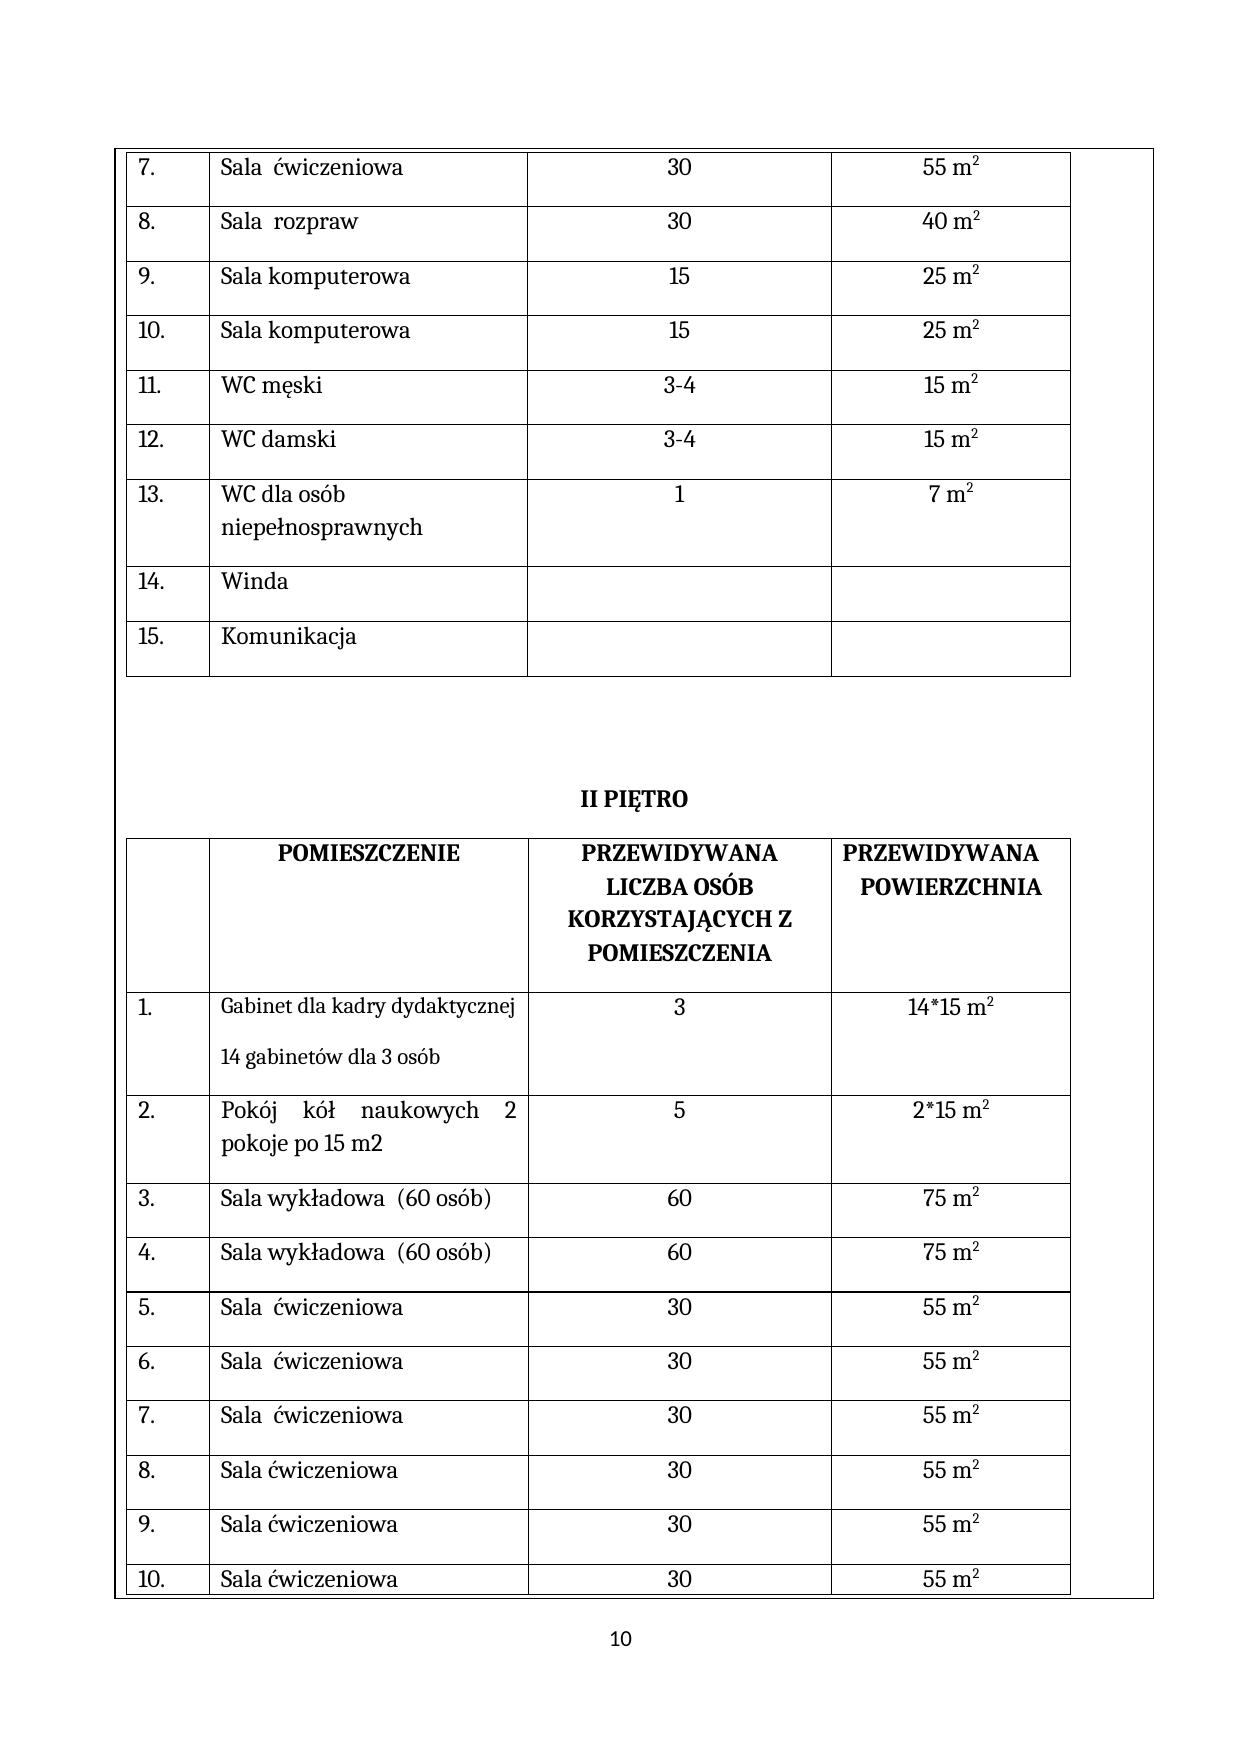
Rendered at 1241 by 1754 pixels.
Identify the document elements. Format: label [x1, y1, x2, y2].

table_header [116, 149, 1153, 1598]
